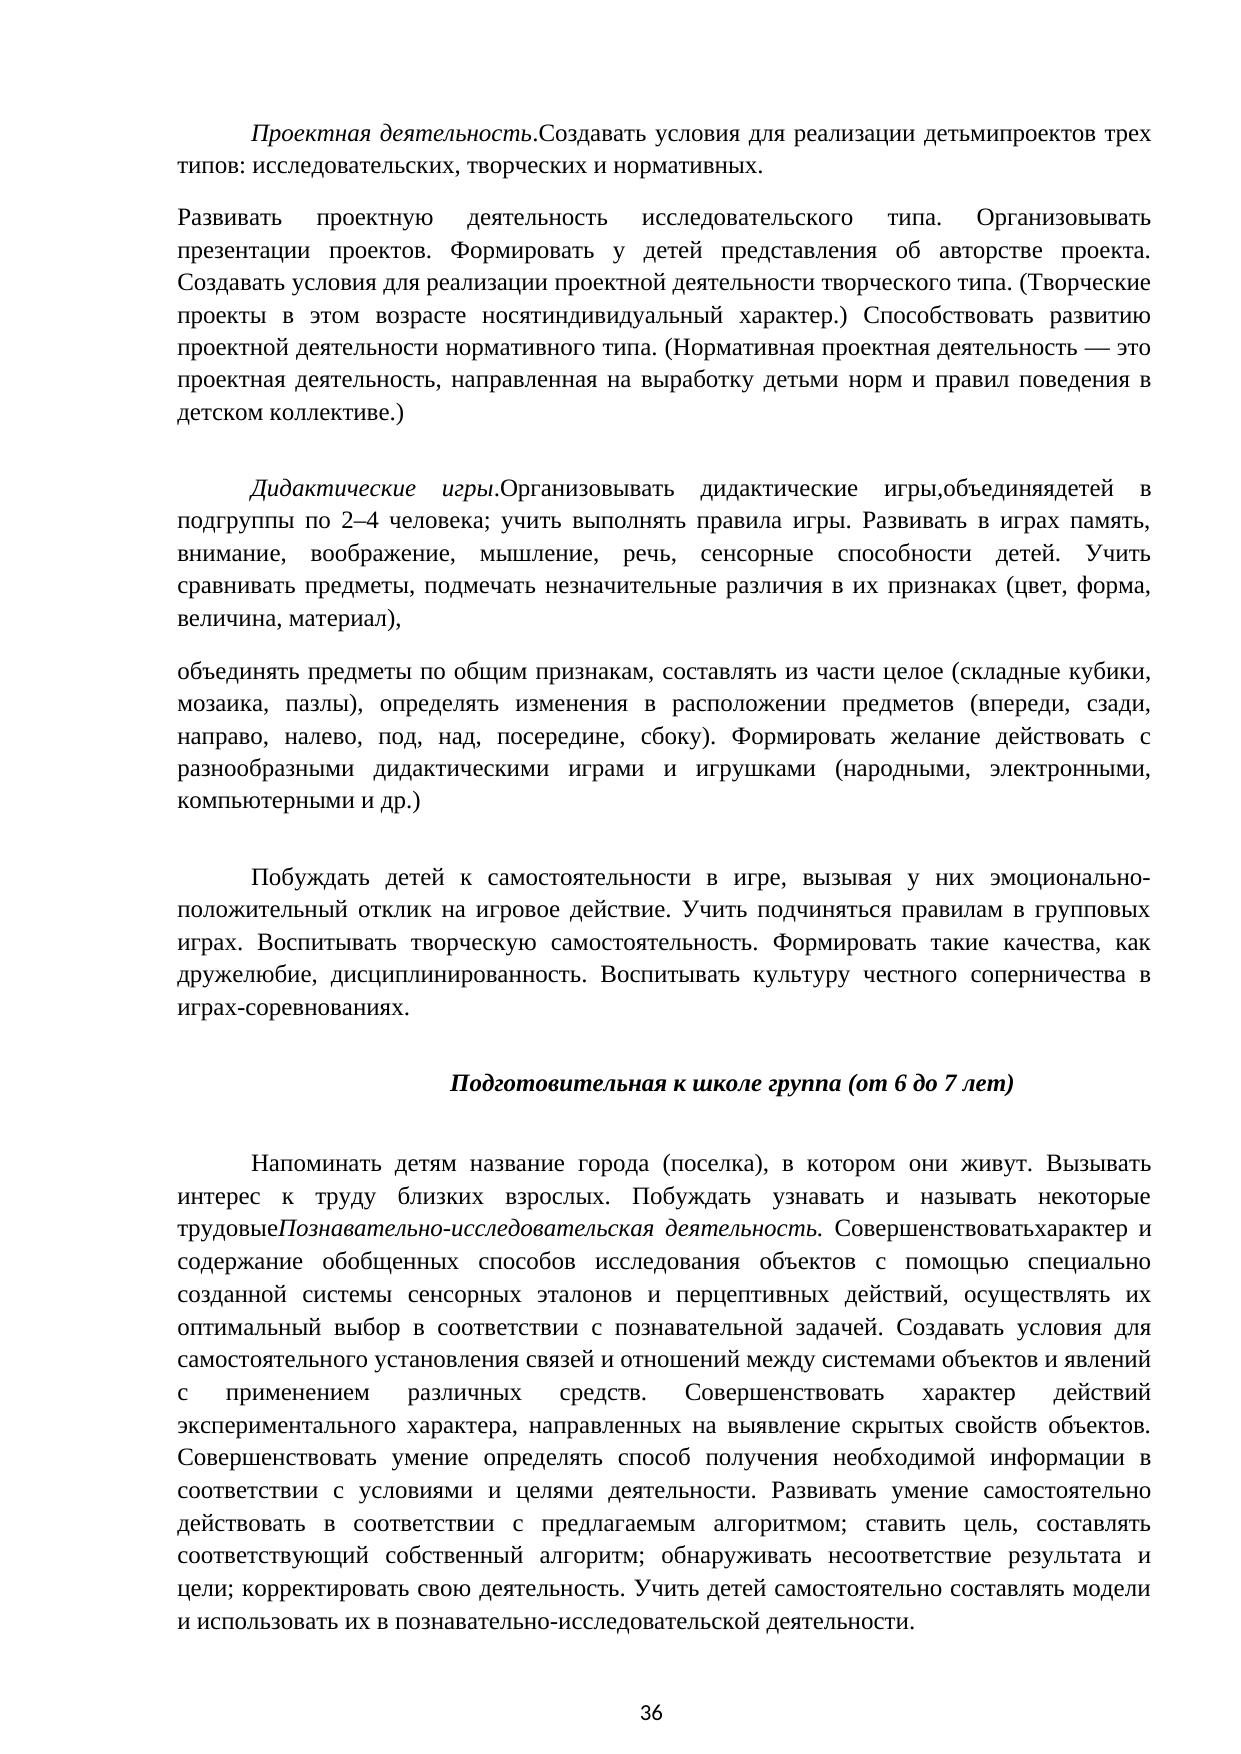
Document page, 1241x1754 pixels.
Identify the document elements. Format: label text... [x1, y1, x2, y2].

text Проектная деятельность.Создавать условия для реализации детьмипроектов трех типов: исследовательских, творческих и нормативных. [177, 118, 1152, 179]
text Напоминать детям название города (поселка), в котором они живут. Вызывать интерес к труду близких взрослых. Побуждать узнавать и называть некоторые трудовыеПознавательно-исследовательская деятельность. Совершенствоватьхарактер и содержание обобщенных способов исследования объектов с помощью специально созданной системы сенсорных эталонов и перцептивных действий, осуществлять их оптимальный выбор в соответствии с познавательной задачей. Создавать условия для самостоятельного установления связей и отношений между системами объектов и явлений с применением различных средств. Совершенствовать характер действий экспериментального характера, направленных на выявление скрытых свойств объектов. Совершенствовать умение определять способ получения необходимой информации в соответствии с условиями и целями деятельности. Развивать умение самостоятельно действовать в соответствии с предлагаемым алгоритмом; ставить цель, составлять соответствующий собственный алгоритм; обнаруживать несоответствие результата и цели; корректировать свою деятельность. Учить детей самостоятельно составлять модели и использовать их в познавательно-исследовательской деятельности. [177, 1148, 1152, 1635]
text Развивать проектную деятельность исследовательского типа. Организовывать презентации проектов. Формировать у детей представления об авторстве проекта. Создавать условия для реализации проектной деятельности творческого типа. (Творческие проекты в этом возрасте носятиндивидуальный характер.) Способствовать развитию проектной деятельности нормативного типа. (Нормативная проектная деятельность — это проектная деятельность, направленная на выработку детьми норм и правил поведения в детском коллективе.) [177, 202, 1152, 426]
text объединять предметы по общим признакам, составлять из части целое (складные кубики, мозаика, пазлы), определять изменения в расположении предметов (впереди, сзади, направо, налево, под, над, посередине, сбоку). Формировать желание действовать с разнообразными дидактическими играми и игрушками (народными, электронными, компьютерными и др.) [177, 656, 1152, 814]
text Побуждать детей к самостоятельности в игре, вызывая у них эмоционально-положительный отклик на игровое действие. Учить подчиняться правилам в групповых играх. Воспитывать творческую самостоятельность. Формировать такие качества, как дружелюбие, дисциплинированность. Воспитывать культуру честного соперничества в играх-соревнованиях. [177, 862, 1152, 1020]
text Подготовительная к школе группа (от 6 до 7 лет) [312, 1068, 1152, 1096]
text Дидактические игры.Организовывать дидактические игры,объединяядетей в подгруппы по 2–4 человека; учить выполнять правила игры. Развивать в играх память, внимание, воображение, мышление, речь, сенсорные способности детей. Учить сравнивать предметы, подмечать незначительные различия в их признаках (цвет, форма, величина, материал), [177, 473, 1152, 632]
